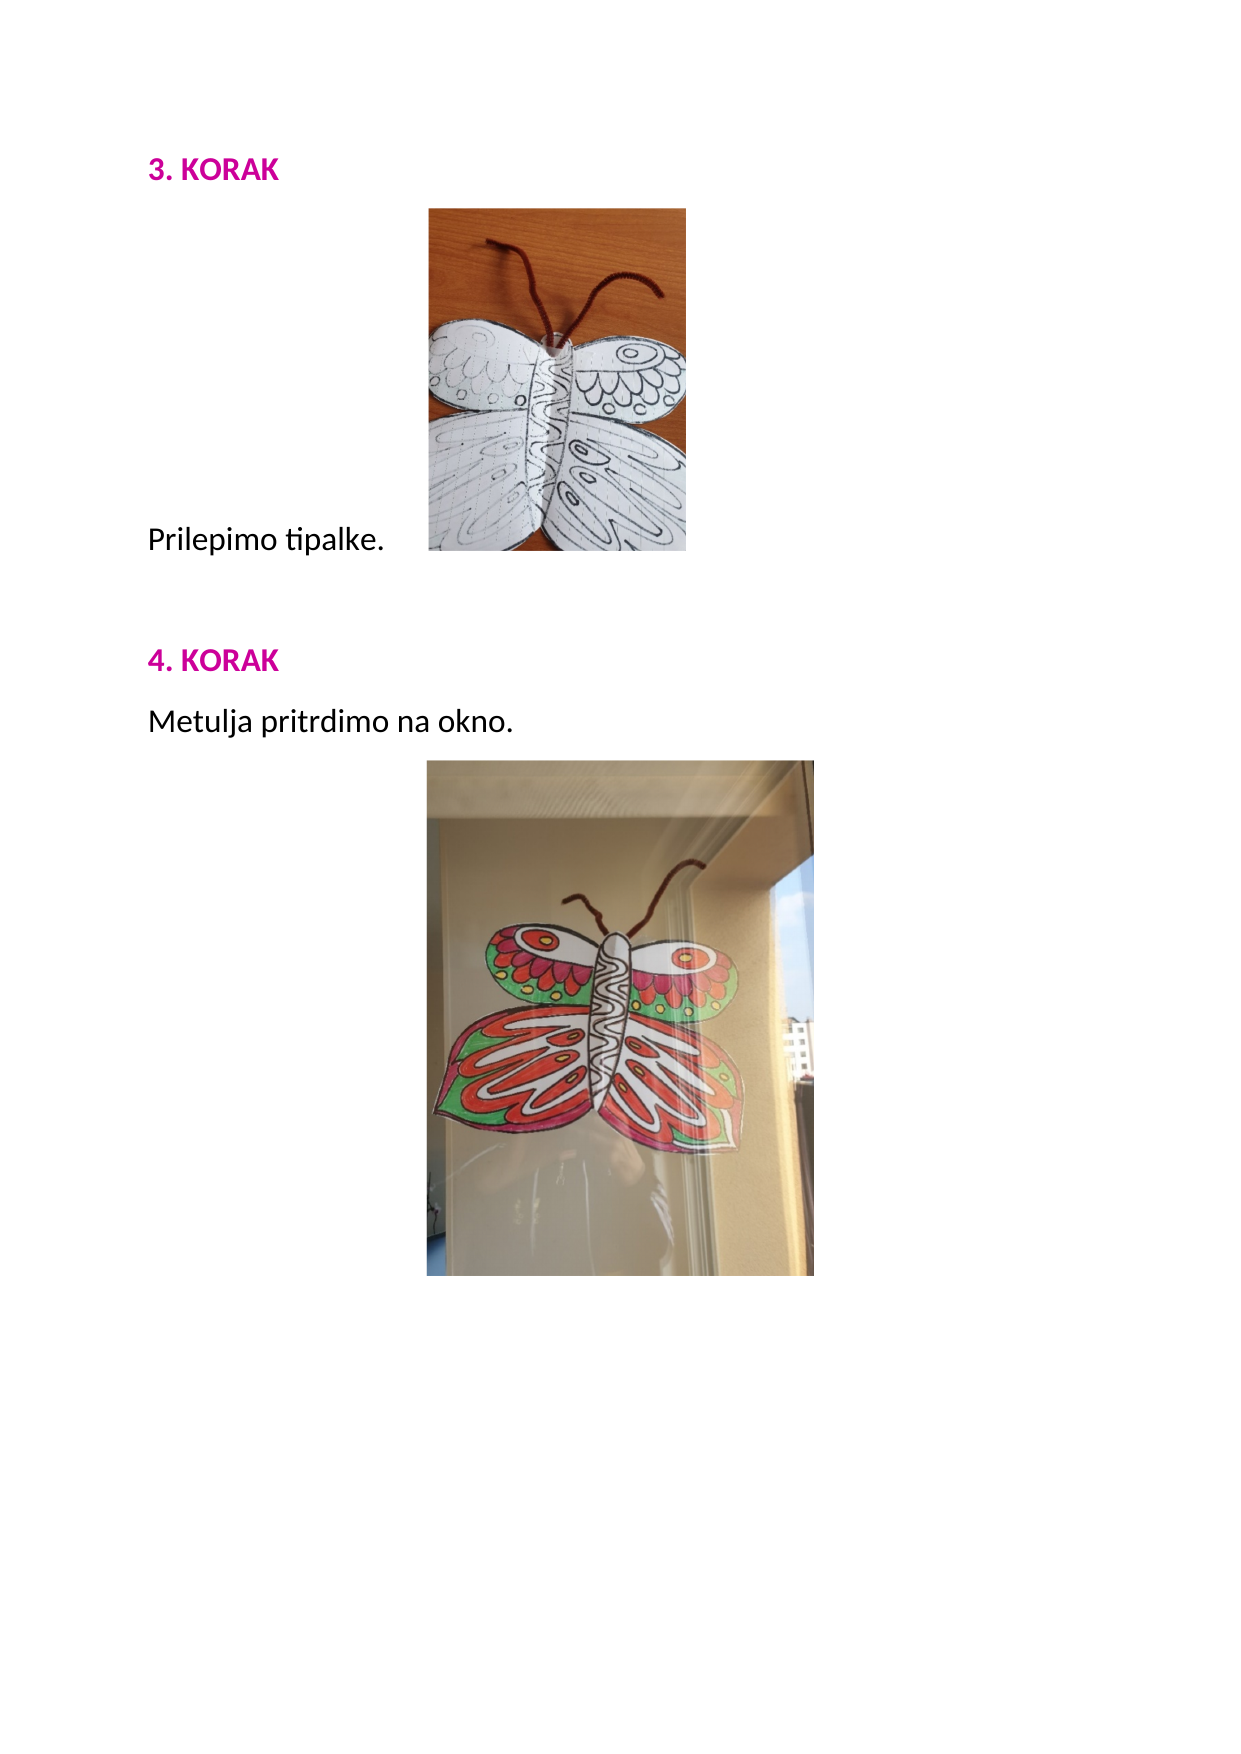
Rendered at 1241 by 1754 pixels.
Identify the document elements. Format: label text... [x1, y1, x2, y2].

text Metulja pritrdimo na okno. [148, 700, 1093, 741]
text 3. KORAK [148, 148, 1093, 188]
picture [429, 209, 686, 551]
text 4. KORAK [148, 639, 1093, 680]
picture [427, 761, 814, 1275]
